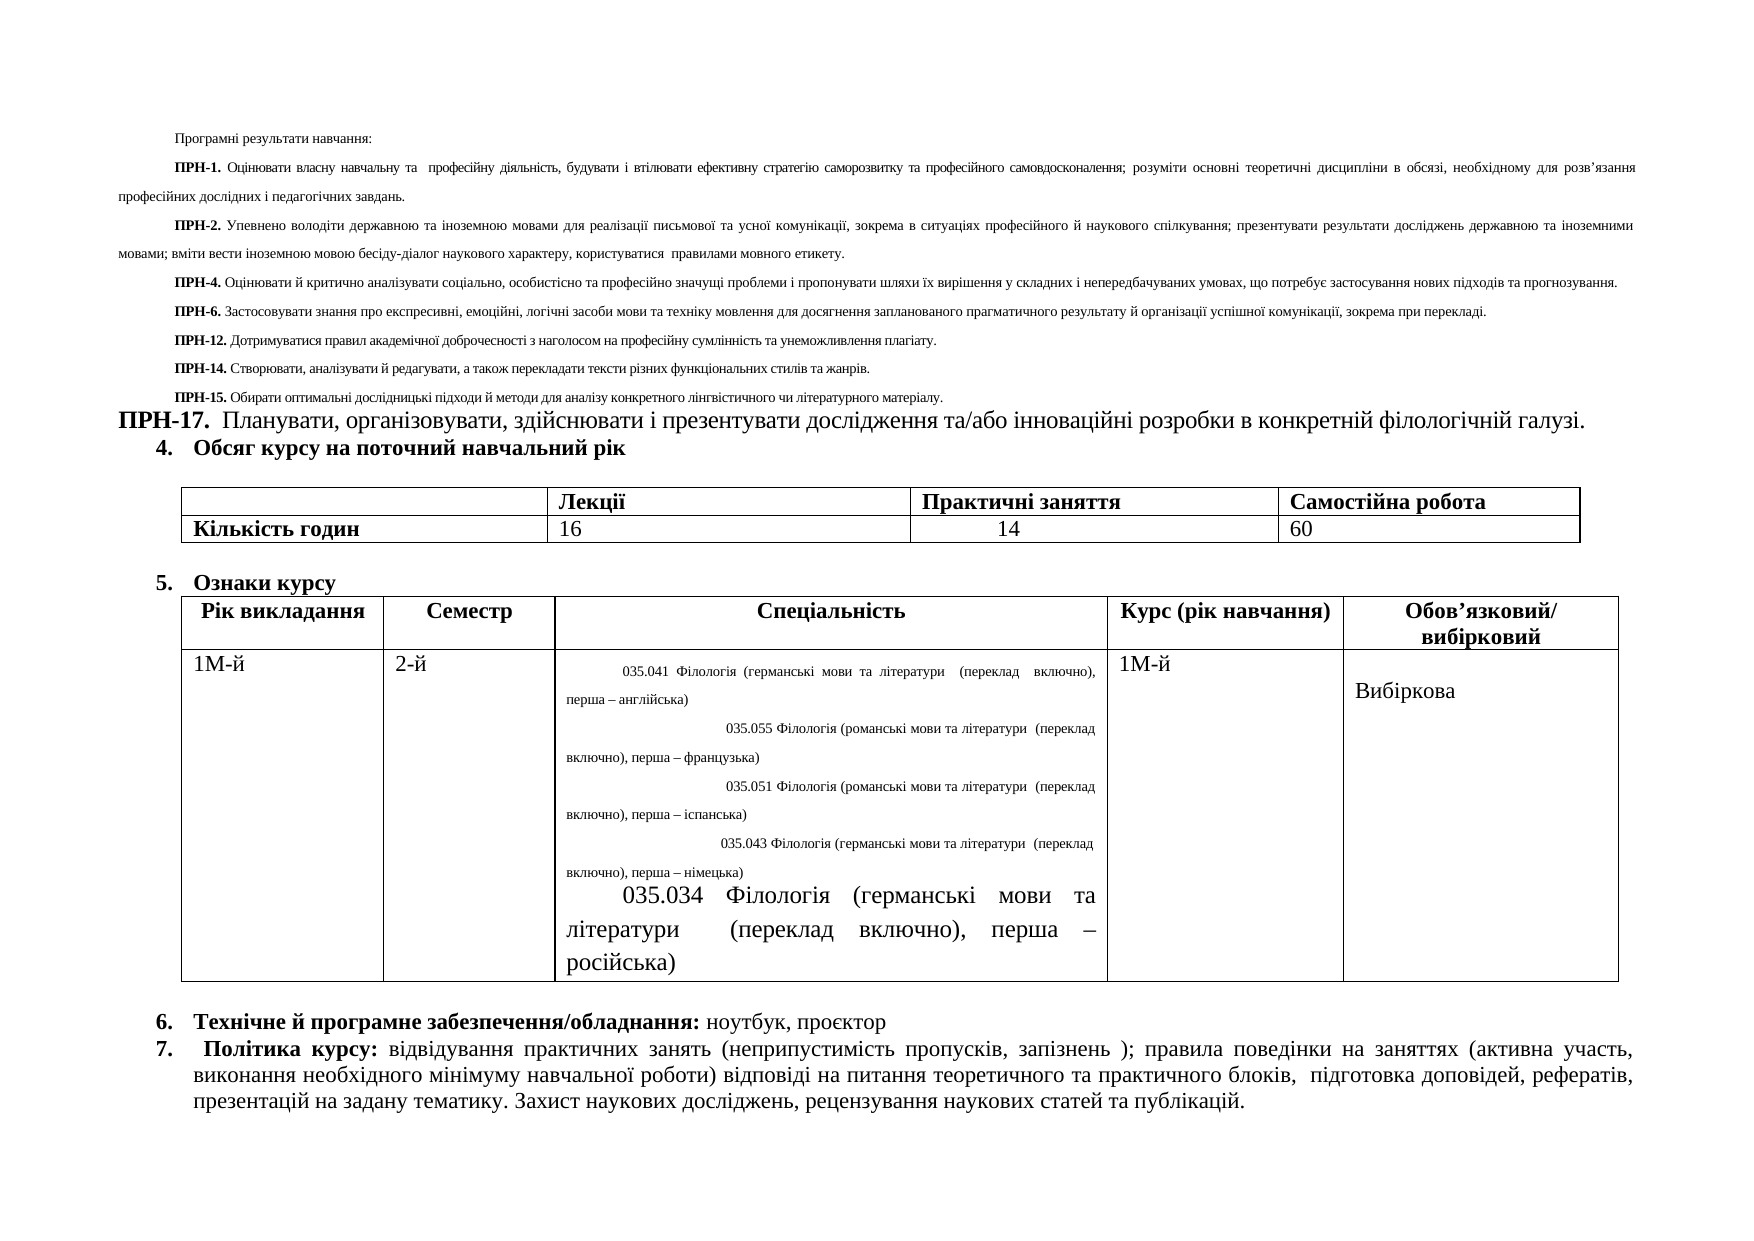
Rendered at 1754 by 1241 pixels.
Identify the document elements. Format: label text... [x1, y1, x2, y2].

text ПРН-17. Планувати, організовувати, здійснювати і презентувати дослідження та/або інноваційні розробки в конкретній філологічній галузі. [118, 406, 1636, 434]
table_cell Кількість годин [182, 516, 547, 542]
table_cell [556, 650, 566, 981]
table_cell 2-й [384, 650, 554, 981]
text ПРН-12. Дотримуватися правил академічної доброчесності з наголосом на професійну сумлінність та унеможливлення плагіату. [118, 319, 1636, 348]
table_cell 14 [911, 516, 1278, 542]
table_cell 1М-й [1108, 650, 1343, 981]
table_header Семестр [384, 597, 554, 649]
table_header Лекції [548, 488, 910, 514]
table_header Рік викладання [182, 597, 383, 649]
list Обсяг курсу на поточний навчальний рік [156, 434, 1636, 461]
text ПРН-6. Застосовувати знання про експресивні, емоційні, логічні засоби мови та техніку мовлення для досягнення запланованого прагматичного результату й організації успішної комунікації, зокрема при перекладі. [118, 291, 1636, 319]
table_header [182, 488, 547, 514]
text ПРН-14. Створювати, аналізувати й редагувати, а також перекладати тексти різних функціональних стилів та жанрів. [118, 348, 1636, 377]
table_header Обов’язковий/ вибірковий [1344, 597, 1618, 649]
table_header Курс (рік навчання) [1108, 597, 1343, 649]
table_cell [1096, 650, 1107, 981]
table_header Спеціальність [556, 597, 1107, 649]
list Ознаки курсу [156, 569, 1636, 596]
table_header Самостійна робота [1279, 488, 1579, 514]
table_header Практичні заняття [911, 488, 1278, 514]
table_cell 16 [548, 516, 910, 542]
table_cell 1М-й [182, 650, 383, 981]
list Політика курсу: відвідування практичних занять (неприпустимість пропусків, запізнень ); правила поведінки на заняттях (активна участь, виконання необхідного мінімуму навчальної роботи) відповіді на питання теоретичного та практичного блоків, підготовка доповідей, рефератів, презентацій на задану тематику. Захист наукових досліджень, рецензування наукових статей та публікацій. [156, 1035, 1636, 1114]
text ПРН-2. Упевнено володіти державною та іноземною мовами для реалізації письмової та усної комунікації, зокрема в ситуаціях професійного й наукового спілкування; презентувати результати досліджень державною та іноземними мовами; вміти вести іноземною мовою бесіду-діалог наукового характеру, користуватися правилами мовного етикету. [118, 204, 1636, 262]
text Програмні результати навчання: [118, 118, 1636, 147]
table_cell Вибіркова [1344, 650, 1618, 981]
text ПРН-15. Обирати оптимальні дослідницькі підходи й методи для аналізу конкретного лінгвістичного чи літературного матеріалу. [118, 377, 1636, 406]
text ПРН-1. Оцінювати власну навчальну та професійну діяльність, будувати і втілювати ефективну стратегію саморозвитку та професійного самовдосконалення; розуміти основні теоретичні дисципліни в обсязі, необхідному для розв’язання професійних дослідних і педагогічних завдань. [118, 147, 1636, 204]
table_cell 60 [1279, 516, 1579, 542]
list Технічне й програмне забезпечення/обладнання: ноутбук, проєктор [156, 1008, 1636, 1035]
text ПРН-4. Оцінювати й критично аналізувати соціально, особистісно та професійно значущі проблеми і пропонувати шляхи їх вирішення у складних і непередбачуваних умовах, що потребує застосування нових підходів та прогнозування. [118, 262, 1636, 291]
